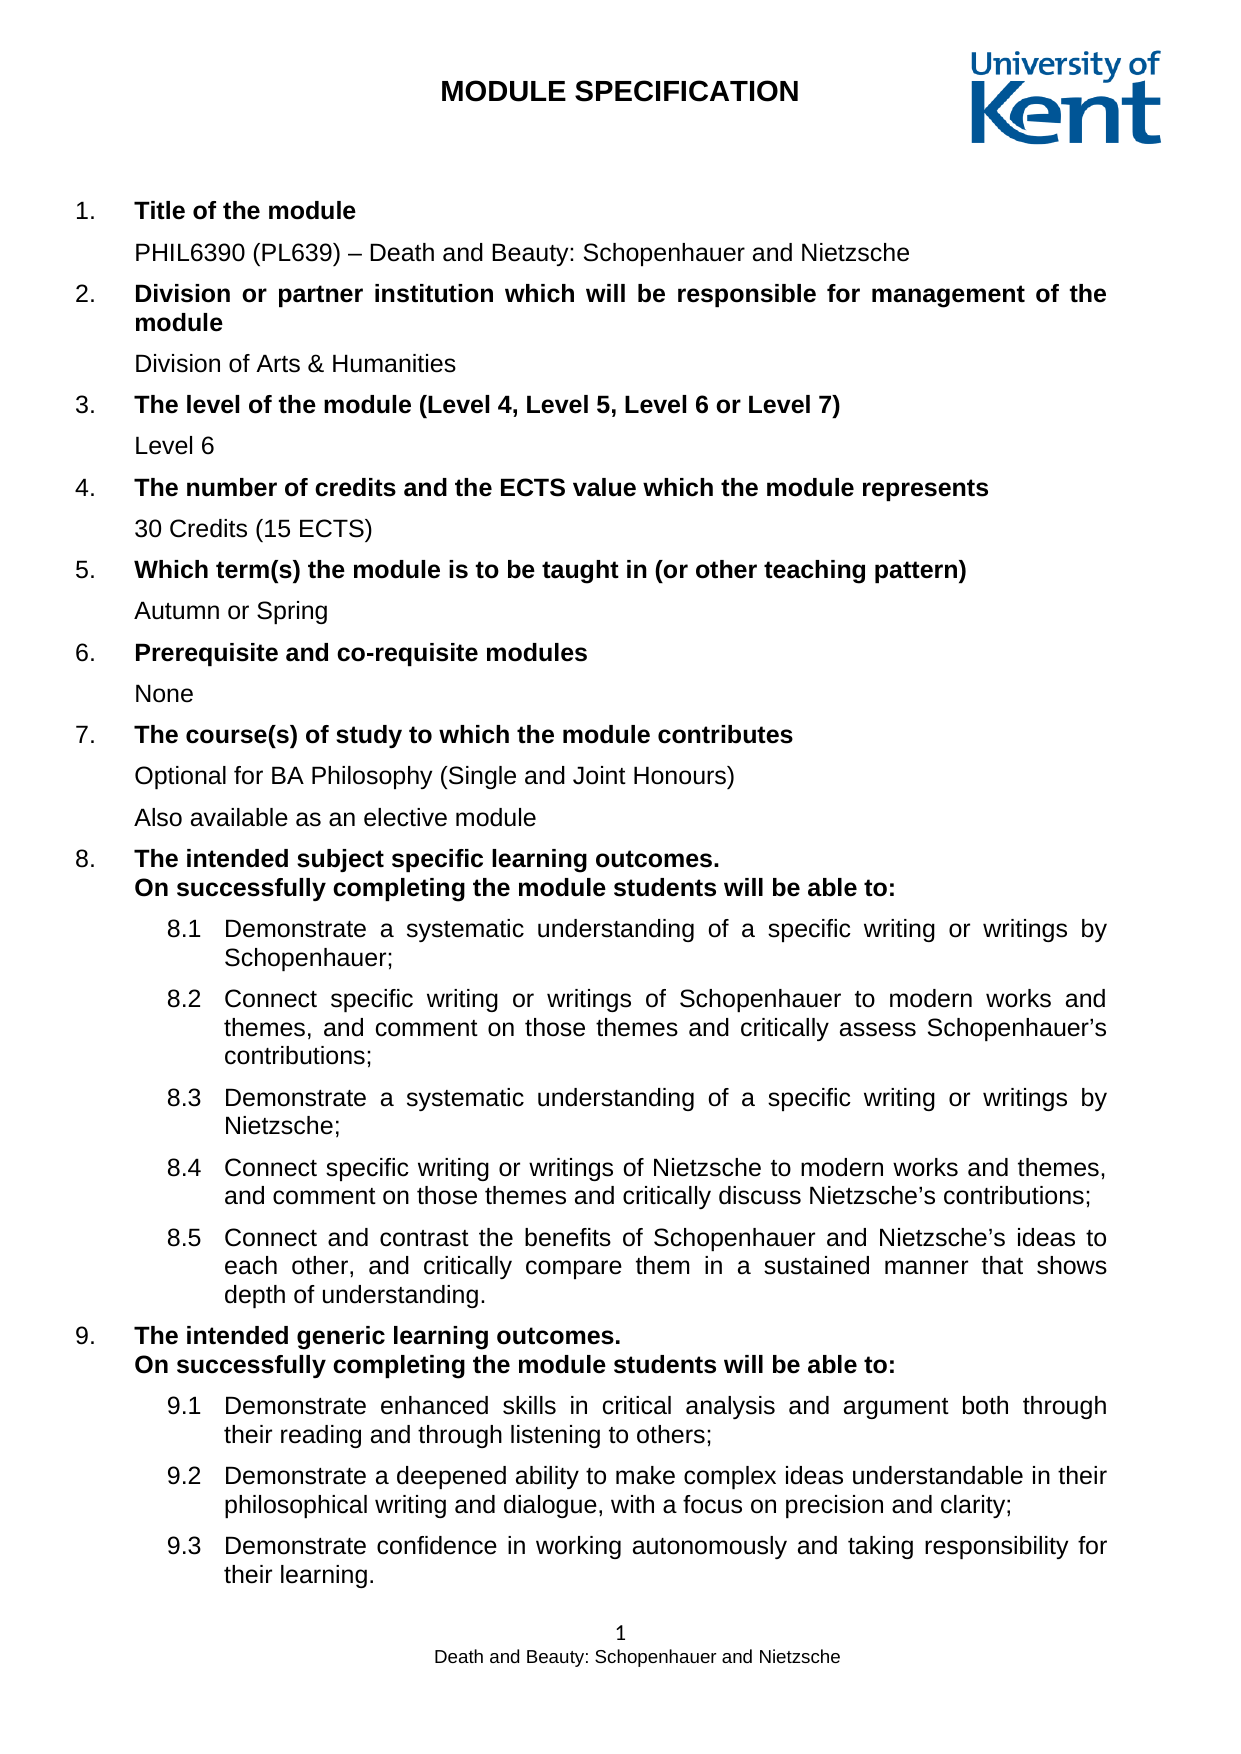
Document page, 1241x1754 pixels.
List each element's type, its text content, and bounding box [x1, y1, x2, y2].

text 9.2 Demonstrate a deepened ability to make complex ideas understandable in their philosophical writing and dialogue, with a focus on precision and clarity; [167, 1461, 1109, 1519]
text Level 6 [134, 431, 1109, 460]
list The number of credits and the ECTS value which the module represents [75, 472, 1109, 501]
list Title of the module [75, 196, 1109, 225]
text None [134, 679, 1109, 707]
text 8.2 Connect specific writing or writings of Schopenhauer to modern works and themes, and comment on those themes and critically assess Schopenhauer’s contributions; [167, 984, 1109, 1070]
list Prerequisite and co-requisite modules [75, 637, 1109, 666]
text 8.1 Demonstrate a systematic understanding of a specific writing or writings by Schopenhauer; [167, 914, 1109, 971]
list The course(s) of study to which the module contributes [75, 720, 1109, 749]
text Autumn or Spring [134, 596, 1109, 625]
picture [970, 48, 1163, 145]
list The intended subject specific learning outcomes. On successfully completing the module students will be able to: [75, 844, 1109, 901]
text 8.4 Connect specific writing or writings of Nietzsche to modern works and themes, and comment on those themes and critically discuss Nietzsche’s contributions; [167, 1152, 1109, 1210]
text Also available as an elective module [134, 802, 1109, 831]
list The intended generic learning outcomes. On successfully completing the module students will be able to: [75, 1321, 1109, 1379]
text 8.3 Demonstrate a systematic understanding of a specific writing or writings by Nietzsche; [167, 1082, 1109, 1140]
text PHIL6390 (PL639) – Death and Beauty: Schopenhauer and Nietzsche [134, 237, 1109, 266]
text 9.3 Demonstrate confidence in working autonomously and taking responsibility for their learning. [167, 1531, 1109, 1589]
list The level of the module (Level 4, Level 5, Level 6 or Level 7) [75, 390, 1109, 419]
text Division of Arts & Humanities [134, 349, 1109, 377]
text 30 Credits (15 ECTS) [134, 514, 1109, 542]
text Optional for BA Philosophy (Single and Joint Honours) [134, 761, 1109, 790]
text 9.1 Demonstrate enhanced skills in critical analysis and argument both through their reading and through listening to others; [167, 1391, 1109, 1449]
text 8.5 Connect and contrast the benefits of Schopenhauer and Nietzsche’s ideas to each other, and critically compare them in a sustained manner that shows depth of understanding. [167, 1222, 1109, 1309]
list Division or partner institution which will be responsible for management of the module [75, 279, 1109, 336]
list Which term(s) the module is to be taught in (or other teaching pattern) [75, 555, 1109, 584]
